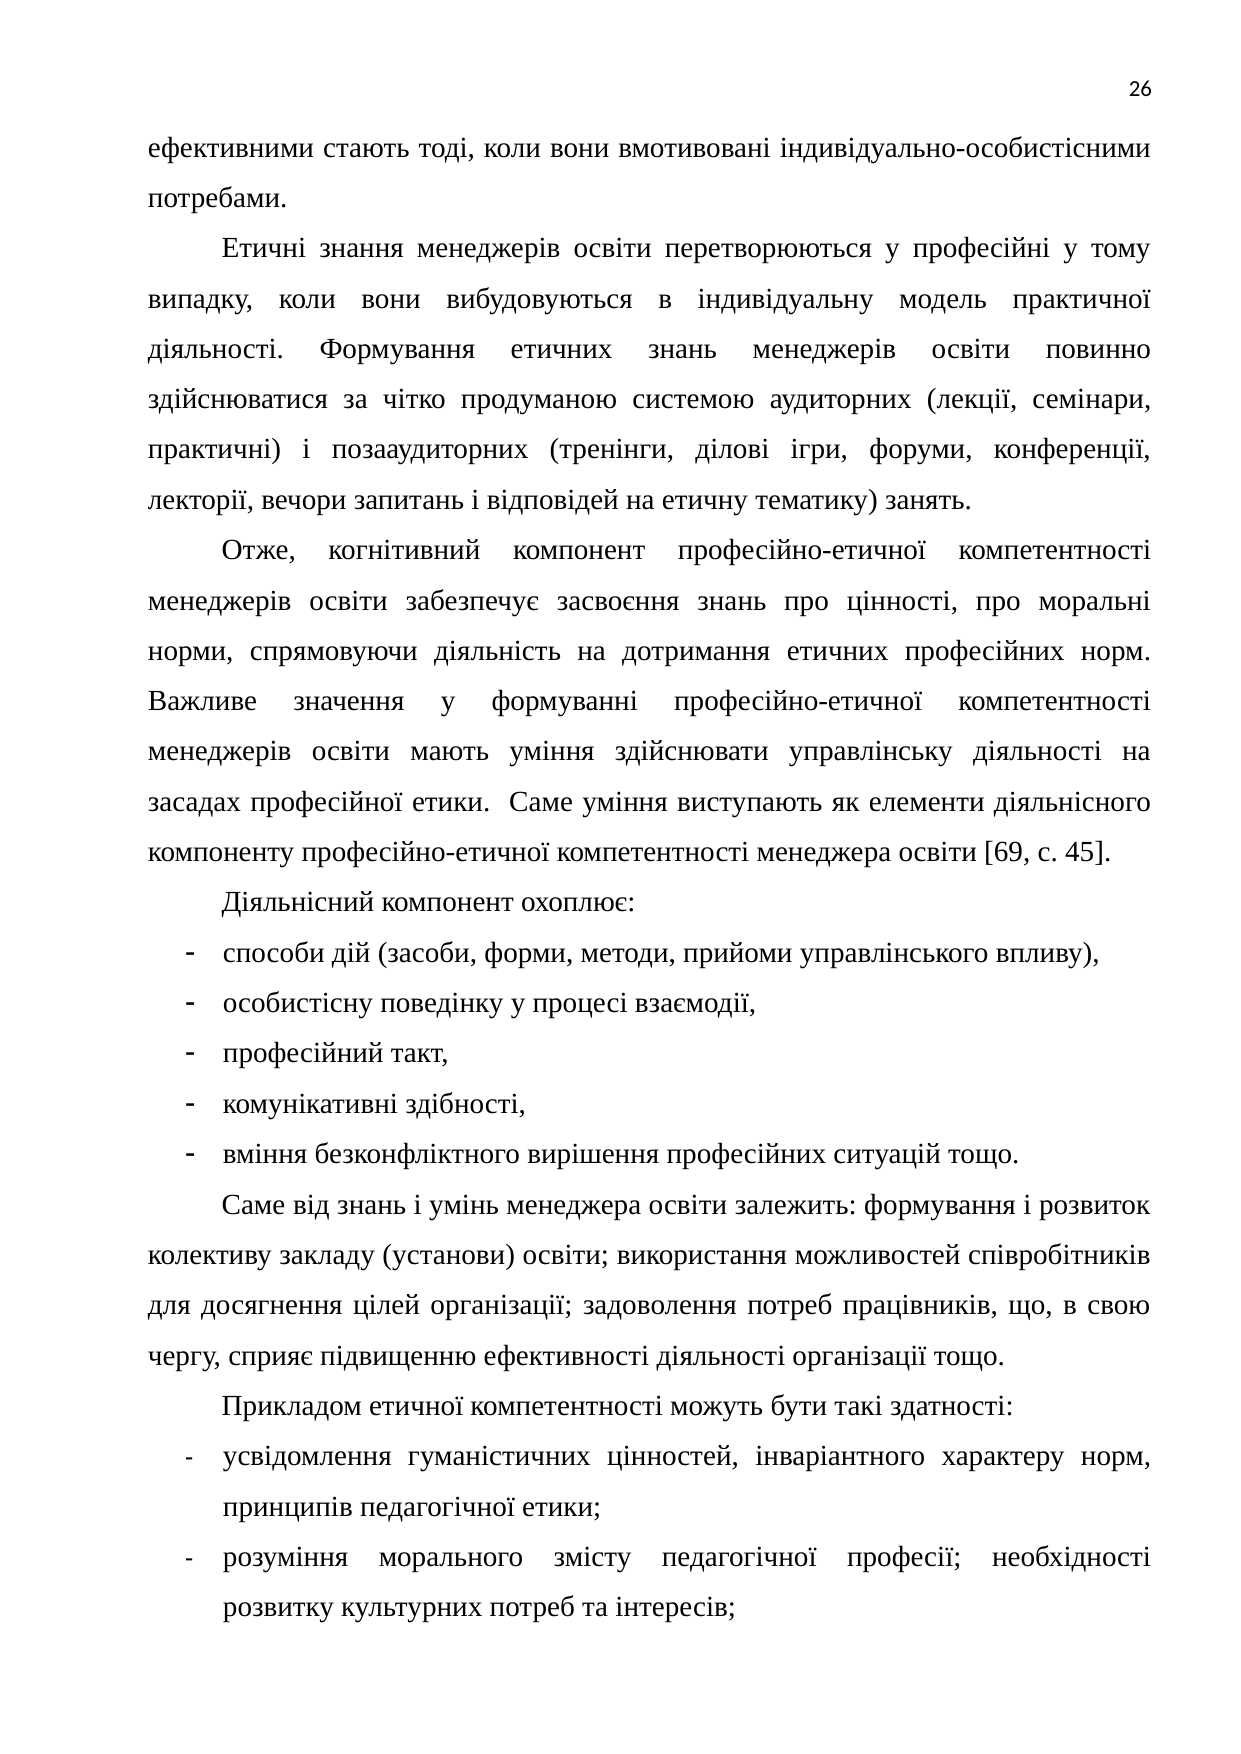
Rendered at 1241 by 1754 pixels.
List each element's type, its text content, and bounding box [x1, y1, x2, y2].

list розуміння морального змісту педагогічної професії; необхідності розвитку культурних потреб та інтересів; [185, 1539, 1152, 1623]
list професійний такт, [185, 1036, 1152, 1069]
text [148, 130, 1152, 214]
text Етичні знання менеджерів освіти перетворюються у професійні у тому випадку, коли вони вибудовуються в індивідуальну модель практичної діяльності. Формування етичних знань менеджерів освіти повинно здійснюватися за чітко продуманою системою аудиторних (лекції, семінари, практичні) і позааудиторних (тренінги, ділові ігри, форуми, конференції, лекторії, вечори запитань і відповідей на етичну тематику) занять. [148, 230, 1152, 516]
list комунікативні здібності, [185, 1086, 1152, 1120]
list особистісну поведінку у процесі взаємодії, [185, 985, 1152, 1019]
text Прикладом етичної компетентності можуть бути такі здатності: [148, 1388, 1152, 1422]
list способи дій (засоби, форми, методи, прийоми управлінського впливу), [185, 935, 1152, 968]
text Діяльнісний компонент охоплює: [148, 884, 1152, 918]
text Отже, когнітивний компонент професійно-етичної компетентності менеджерів освіти забезпечує засвоєння знань про цінності, про моральні норми, спрямовуючи діяльність на дотримання етичних професійних норм. Важливе значення у формуванні професійно-етичної компетентності менеджерів освіти мають уміння здійснювати управлінську діяльності на засадах професійної етики. Саме уміння виступають як елементи діяльнісного компоненту професійно-етичної компетентності менеджера освіти [69, с. 45]. [148, 532, 1152, 868]
list вміння безконфліктного вирішення професійних ситуацій тощо. [185, 1136, 1152, 1170]
text Саме від знань і умінь менеджера освіти залежить: формування і розвиток колективу закладу (установи) освіти; використання можливостей співробітників для досягнення цілей організації; задоволення потреб працівників, що, в свою чергу, сприяє підвищенню ефективності діяльності організації тощо. [148, 1187, 1152, 1371]
list усвідомлення гуманістичних цінностей, інваріантного характеру норм, принципів педагогічної етики; [185, 1438, 1152, 1522]
